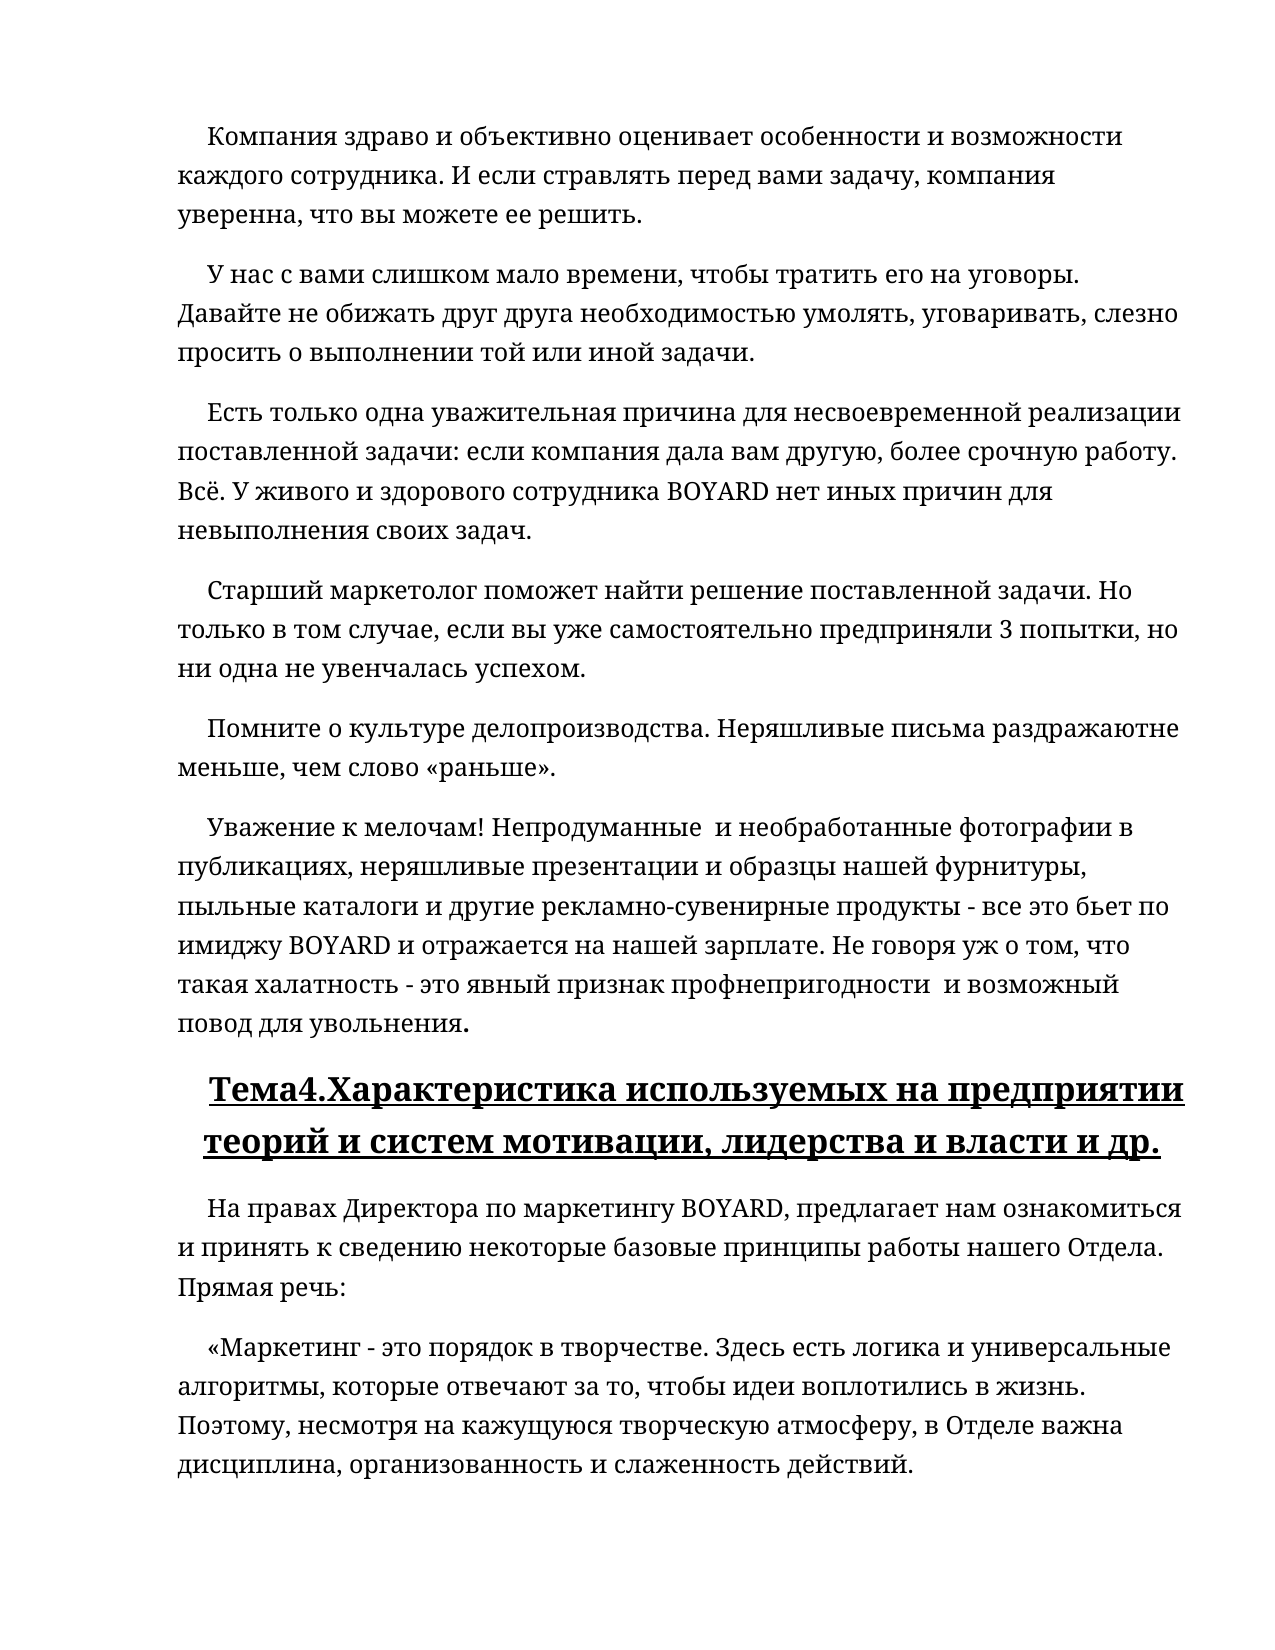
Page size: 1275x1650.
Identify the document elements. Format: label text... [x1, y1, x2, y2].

text Тема4.Характеристика используемых на предприятии теорий и систем мотивации, лидерства и власти и др. [177, 1066, 1186, 1163]
text Компания здраво и объективно оценивает особенности и возможности каждого сотрудника. И если стравлять перед вами задачу, компания уверенна, что вы можете ее решить. [177, 118, 1186, 231]
text Есть только одна уважительная причина для несвоевременной реализации поставленной задачи: если компания дала вам другую, более срочную работу. Всё. У живого и здорового сотрудника BOYARD нет иных причин для невыполнения своих задач. [177, 395, 1186, 546]
text Старший маркетолог поможет найти решение поставленной задачи. Но только в том случае, если вы уже самостоятельно предприняли 3 попытки, но ни одна не увенчалась успехом. [177, 572, 1186, 685]
text «Маркетинг - это порядок в творчестве. Здесь есть логика и универсальные алгоритмы, которые отвечают за то, чтобы идеи воплотились в жизнь. Поэтому, несмотря на кажущуюся творческую атмосферу, в Отделе важна дисциплина, организованность и слаженность действий. [177, 1329, 1186, 1481]
text У нас с вами слишком мало времени, чтобы тратить его на уговоры. Давайте не обижать друг друга необходимостью умолять, уговаривать, слезно просить о выполнении той или иной задачи. [177, 256, 1186, 369]
text На правах Директора по маркетингу BOYARD, предлагает нам ознакомиться и принять к сведению некоторые базовые принципы работы нашего Отдела. Прямая речь: [177, 1191, 1186, 1303]
text Помните о культуре делопроизводства. Неряшливые письма раздражаютне меньше, чем слово «раньше». [177, 711, 1186, 784]
text Уважение к мелочам! Непродуманные и необработанные фотографии в публикациях, неряшливые презентации и образцы нашей фурнитуры, пыльные каталоги и другие рекламно-сувенирные продукты - все это бьет по имиджу BOYARD и отражается на нашей зарплате. Не говоря уж о том, что такая халатность - это явный признак профнепригодности и возможный повод для увольнения. [177, 810, 1186, 1040]
